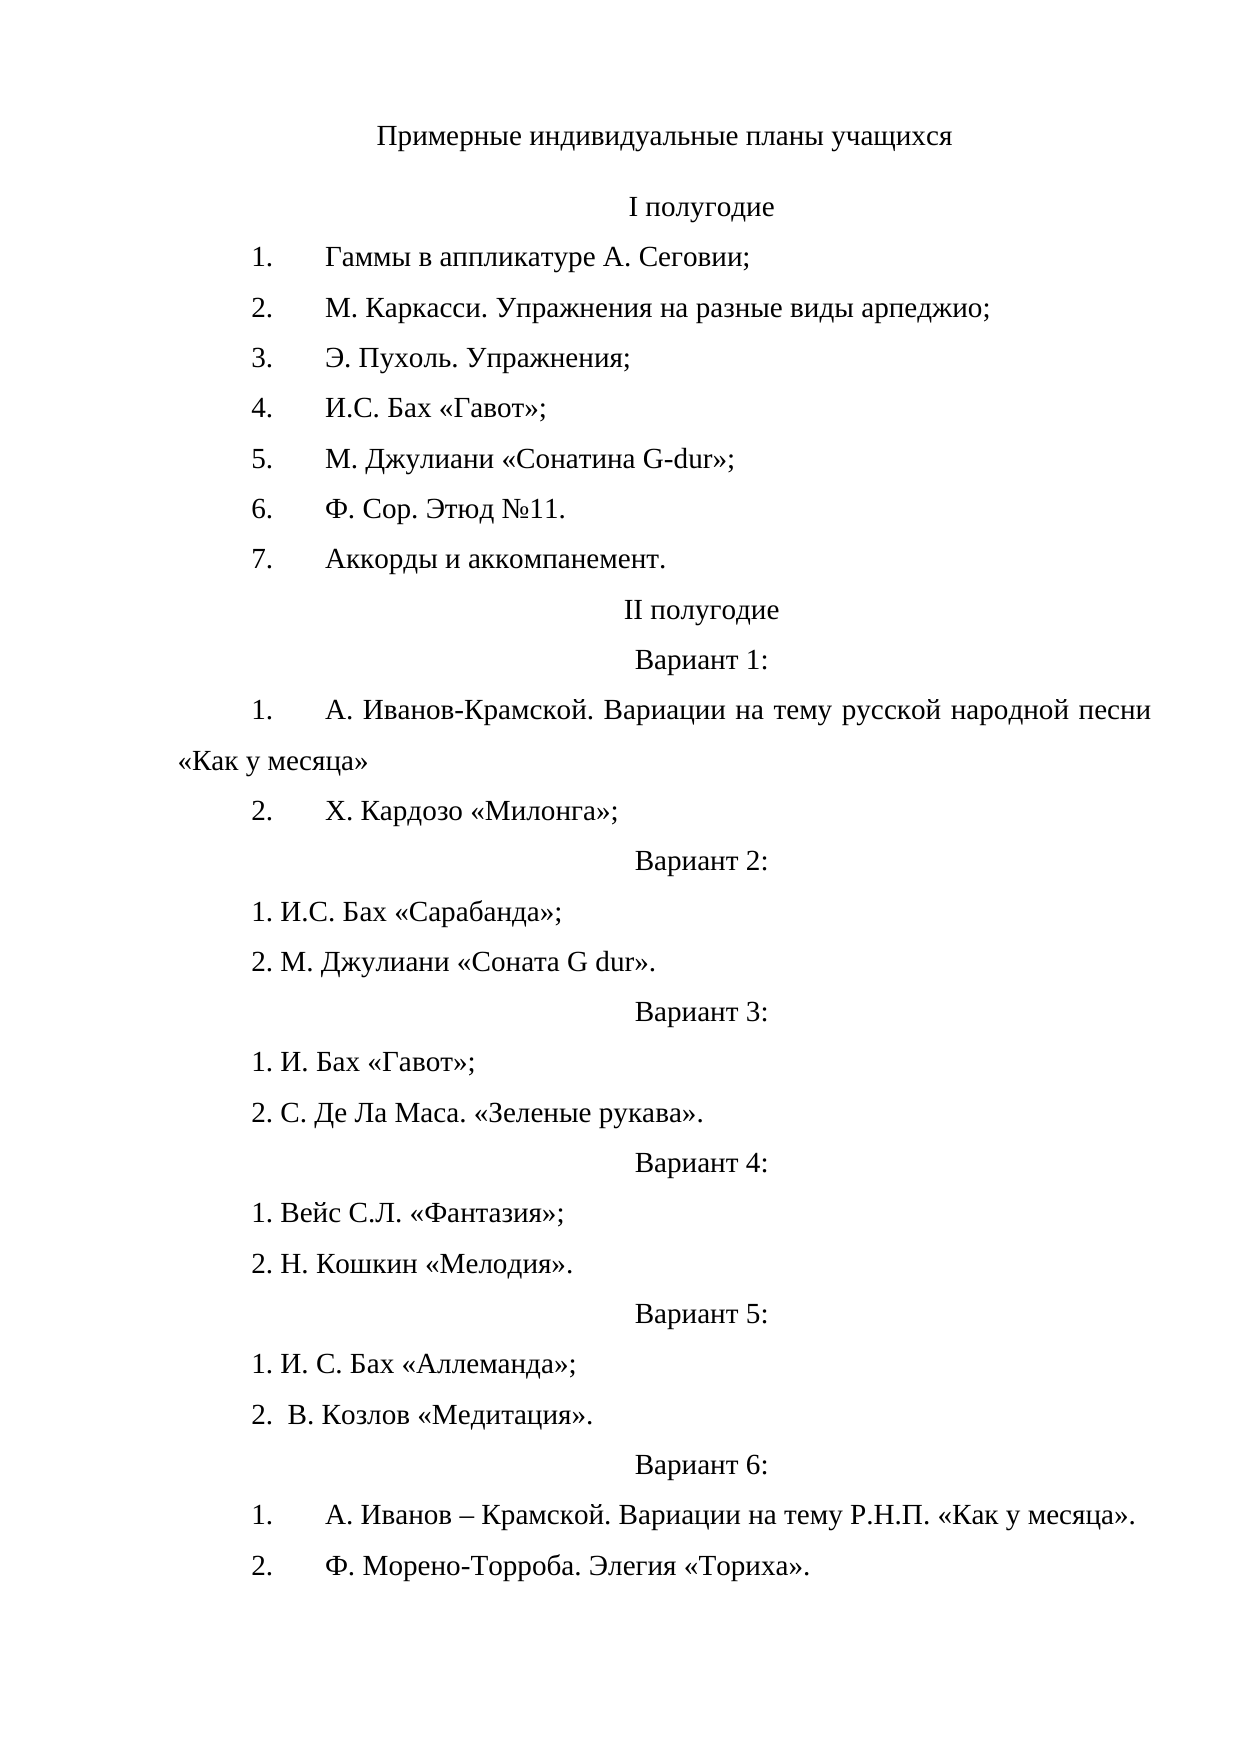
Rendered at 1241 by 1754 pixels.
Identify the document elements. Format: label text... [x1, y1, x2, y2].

list Вариант 3: [177, 994, 1152, 1028]
list 1. И.С. Бах «Сарабанда»; [177, 894, 1152, 927]
list 2. Ф. Морено-Торроба. Элегия «Ториха». [177, 1548, 1152, 1581]
list 2. М. Каркасси. Упражнения на разные виды арпеджио; [177, 290, 1152, 323]
list 1. Вейс С.Л. «Фантазия»; [177, 1196, 1152, 1229]
text Примерные индивидуальные планы учащихся [177, 118, 1152, 152]
list 2. В. Козлов «Медитация». [177, 1397, 1152, 1430]
list Вариант 5: [177, 1296, 1152, 1330]
list 1. И. С. Бах «Аллеманда»; [177, 1346, 1152, 1380]
list 2. М. Джулиани «Соната G dur». [177, 944, 1152, 977]
list II полугодие [177, 592, 1152, 625]
list 1. Гаммы в аппликатуре А. Сеговии; [177, 239, 1152, 273]
list 1. А. Иванов-Крамской. Вариации на тему русской народной песни «Как у месяца» [177, 692, 1152, 776]
list 4. И.С. Бах «Гавот»; [177, 391, 1152, 424]
list 2. С. Де Ла Маса. «Зеленые рукава». [177, 1095, 1152, 1128]
list 6. Ф. Сор. Этюд №11. [177, 491, 1152, 525]
list Вариант 4: [177, 1145, 1152, 1179]
list 2. Н. Кошкин «Мелодия». [177, 1246, 1152, 1279]
list 1. И. Бах «Гавот»; [177, 1044, 1152, 1078]
list 1. А. Иванов – Крамской. Вариации на тему Р.Н.П. «Как у месяца». [177, 1497, 1152, 1531]
list 3. Э. Пухоль. Упражнения; [177, 340, 1152, 374]
list Вариант 6: [177, 1447, 1152, 1481]
list Вариант 2: [177, 843, 1152, 877]
list 2. Х. Кардозо «Милонга»; [177, 793, 1152, 827]
list 7. Аккорды и аккомпанемент. [177, 541, 1152, 575]
list 5. М. Джулиани «Сонатина G-dur»; [177, 441, 1152, 474]
list I полугодие [177, 189, 1152, 223]
list Вариант 1: [177, 642, 1152, 676]
